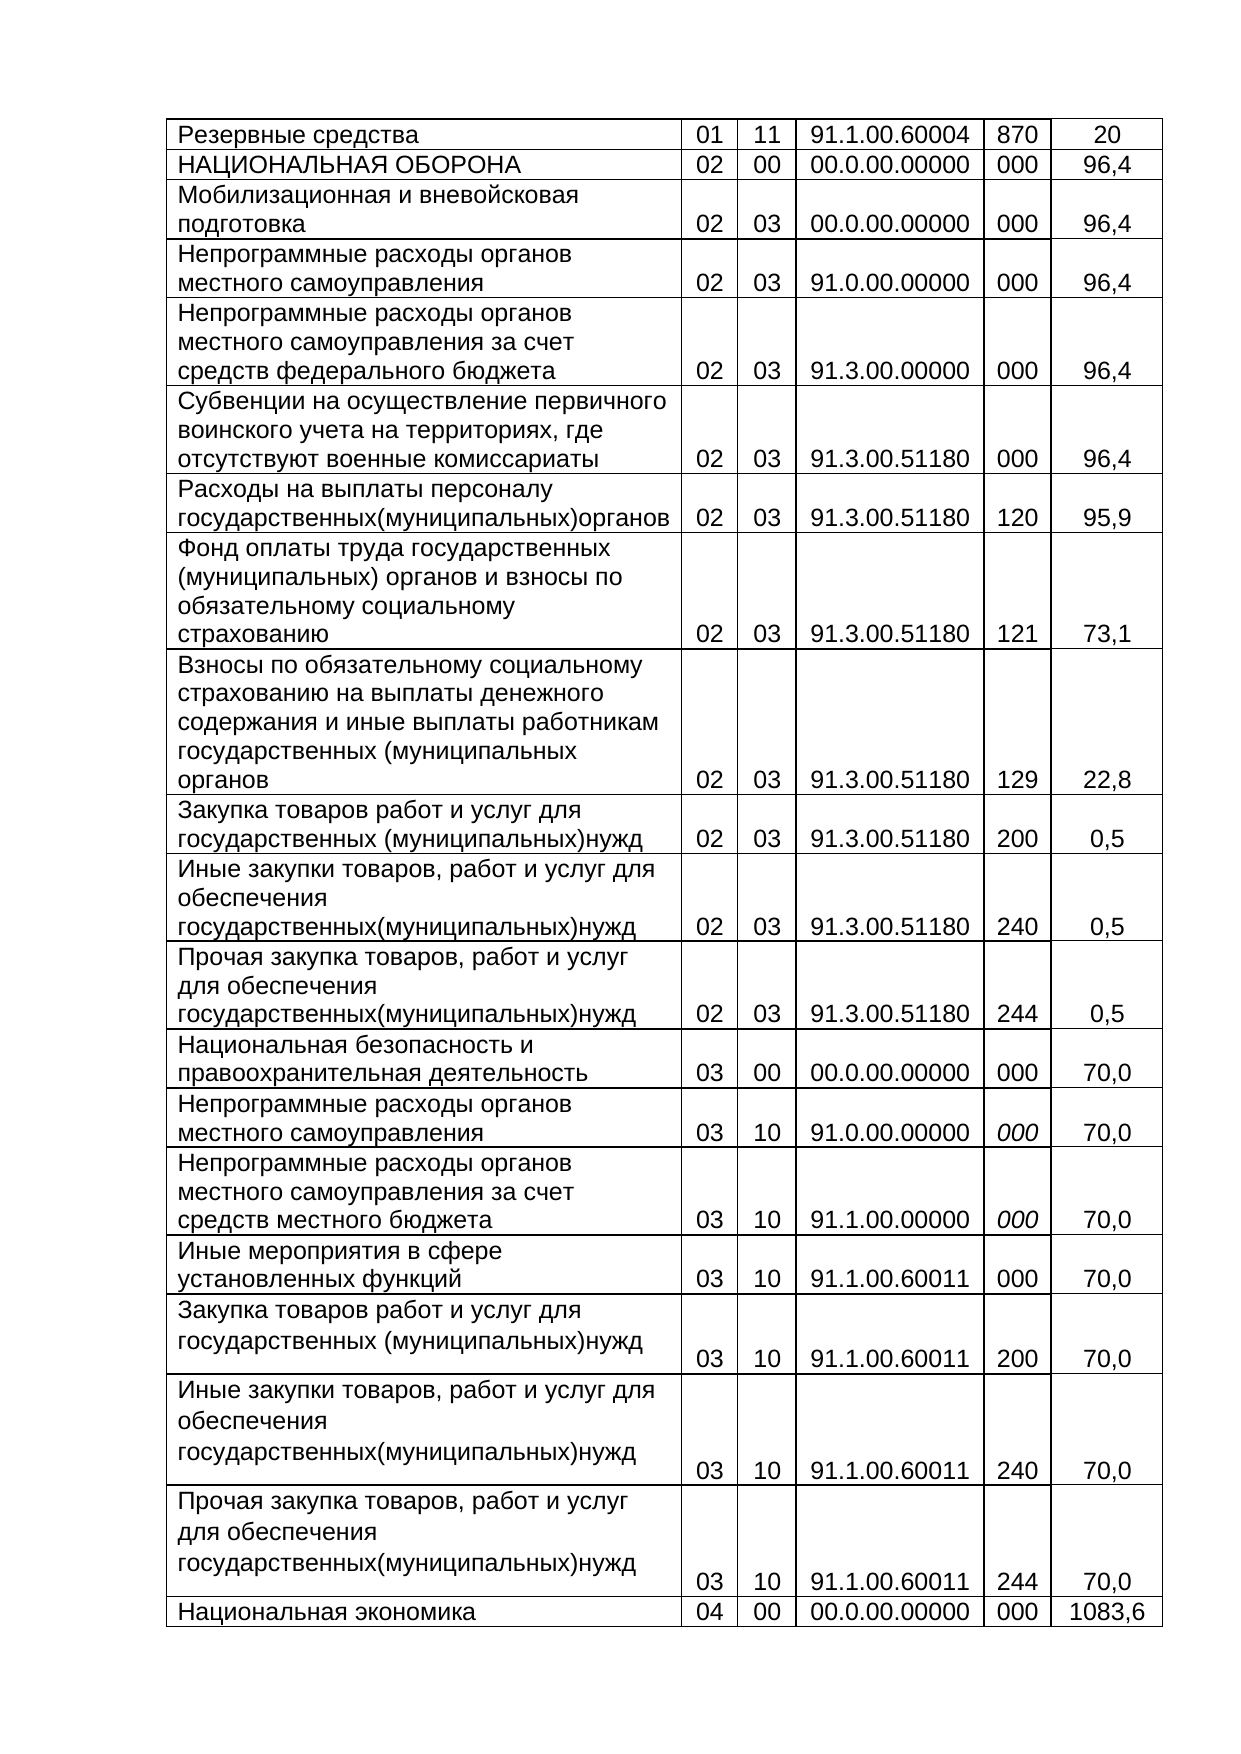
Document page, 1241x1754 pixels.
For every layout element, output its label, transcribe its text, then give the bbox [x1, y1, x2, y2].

table_cell 91.1.00.60011 [797, 1295, 983, 1373]
table_cell 200 [985, 795, 1050, 852]
table_cell Непрограммные расходы органов местного самоуправления за счет средств местного бюджета [167, 1148, 681, 1234]
table_cell Расходы на выплаты персоналу государственных(муниципальных)органов [167, 474, 681, 532]
table_cell 96,4 [1052, 386, 1162, 472]
table_cell 03 [682, 1236, 737, 1293]
table_cell 10 [738, 1486, 795, 1596]
table_cell 03 [682, 1089, 737, 1146]
table_cell Фонд оплаты труда государственных (муниципальных) органов и взносы по обязательному социальному страхованию [167, 533, 681, 648]
table_cell 70,0 [1052, 1374, 1162, 1484]
table_cell 70,0 [1052, 1147, 1162, 1234]
table_cell 00 [738, 1030, 795, 1087]
table_cell 70,0 [1052, 1029, 1162, 1087]
table_cell 91.3.00.51180 [797, 942, 983, 1028]
table_cell 96,4 [1052, 298, 1162, 385]
table_cell 02 [682, 240, 737, 297]
table_cell 03 [682, 1295, 737, 1373]
table_cell 02 [682, 533, 737, 648]
table_cell 91.1.00.00000 [797, 1148, 983, 1234]
table_cell 03 [738, 854, 795, 940]
table_cell 91.1.00.60004 [797, 120, 983, 148]
table_cell 000 [985, 298, 1050, 385]
table_cell 000 [985, 150, 1050, 179]
table_cell 10 [738, 1375, 795, 1484]
table_cell 00 [738, 1597, 795, 1626]
table_cell Резервные средства [167, 120, 681, 148]
table_cell Закупка товаров работ и услуг для государственных (муниципальных)нужд [167, 795, 681, 852]
table_cell Прочая закупка товаров, работ и услуг для обеспечения государственных(муниципальных)нужд [167, 1486, 681, 1596]
table_cell 02 [682, 795, 737, 852]
table_cell 0,5 [1052, 795, 1162, 852]
table_cell Прочая закупка товаров, работ и услуг для обеспечения государственных(муниципальных)нужд [167, 942, 681, 1028]
table_cell 00.0.00.00000 [797, 150, 983, 179]
table_cell 95,9 [1052, 474, 1162, 532]
table_cell 03 [738, 240, 795, 297]
table_cell Иные мероприятия в сфере установленных функций [167, 1236, 681, 1293]
table_cell 91.0.00.00000 [797, 240, 983, 297]
table_cell 73,1 [1052, 533, 1162, 648]
table_cell Взносы по обязательному социальному страхованию на выплаты денежного содержания и иные выплаты работникам государственных (муниципальных органов [167, 650, 681, 793]
table_cell 00.0.00.00000 [797, 1597, 983, 1626]
table_cell 0,5 [1052, 854, 1162, 940]
table_cell 96,4 [1052, 239, 1162, 297]
table_cell Мобилизационная и вневойсковая подготовка [167, 180, 681, 238]
table_cell 00.0.00.00000 [797, 1030, 983, 1087]
table_cell НАЦИОНАЛЬНАЯ ОБОРОНА [167, 150, 681, 179]
table_cell 91.3.00.51180 [797, 854, 983, 940]
table_cell 000 [985, 180, 1050, 238]
table_cell 91.3.00.00000 [797, 298, 983, 385]
table_cell Национальная безопасность и правоохранительная деятельность [167, 1030, 681, 1087]
table_cell Закупка товаров работ и услуг для государственных (муниципальных)нужд [167, 1295, 681, 1373]
table_cell Национальная экономика [167, 1597, 681, 1626]
table_cell 000 [985, 1597, 1050, 1626]
table_cell 10 [738, 1295, 795, 1373]
table_cell 000 [985, 240, 1050, 297]
table_cell 03 [682, 1148, 737, 1234]
table_cell 03 [682, 1030, 737, 1087]
table_cell Непрограммные расходы органов местного самоуправления [167, 240, 681, 297]
table_cell 03 [738, 650, 795, 793]
table_cell 10 [738, 1148, 795, 1234]
table_cell 240 [985, 1375, 1050, 1484]
table_cell 10 [738, 1089, 795, 1146]
table_cell 70,0 [1052, 1235, 1162, 1293]
table_cell 870 [985, 120, 1050, 148]
table_cell 70,0 [1052, 1485, 1162, 1596]
table_cell 91.3.00.51180 [797, 795, 983, 852]
table_cell 22,8 [1052, 649, 1162, 793]
table_cell 02 [682, 854, 737, 940]
table_cell 11 [738, 120, 795, 148]
table_cell Иные закупки товаров, работ и услуг для обеспечения государственных(муниципальных)нужд [167, 1375, 681, 1484]
table_cell 02 [682, 386, 737, 472]
table_cell 91.1.00.60011 [797, 1486, 983, 1596]
table_cell 01 [682, 120, 737, 148]
table_cell 91.3.00.51180 [797, 533, 983, 648]
table_cell 91.1.00.60011 [797, 1236, 983, 1293]
table_cell 91.3.00.51180 [797, 474, 983, 532]
table_cell 03 [738, 180, 795, 238]
table_cell 00.0.00.00000 [797, 180, 983, 238]
table_cell Иные закупки товаров, работ и услуг для обеспечения государственных(муниципальных)нужд [167, 854, 681, 940]
table_cell 10 [738, 1236, 795, 1293]
table_cell 91.1.00.60011 [797, 1375, 983, 1484]
table_cell 70,0 [1052, 1294, 1162, 1373]
table_cell 96,4 [1052, 150, 1162, 179]
table_cell 200 [985, 1295, 1050, 1373]
table_cell 02 [682, 474, 737, 532]
table_cell 91.0.00.00000 [797, 1089, 983, 1146]
table_cell 70,0 [1052, 1088, 1162, 1146]
table_cell 121 [985, 533, 1050, 648]
table_cell 1083,6 [1052, 1597, 1162, 1626]
table_cell 0,5 [1052, 941, 1162, 1028]
table_cell 91.3.00.51180 [797, 650, 983, 793]
table_cell 20 [1052, 119, 1162, 148]
table_cell 000 [985, 1148, 1050, 1234]
table_cell 000 [985, 1236, 1050, 1293]
table_cell 000 [985, 1030, 1050, 1087]
table_cell 02 [682, 150, 737, 179]
table_cell 03 [738, 298, 795, 385]
table_cell Непрограммные расходы органов местного самоуправления за счет средств федерального бюджета [167, 298, 681, 385]
table_cell 03 [738, 795, 795, 852]
table_cell 02 [682, 298, 737, 385]
table_cell Непрограммные расходы органов местного самоуправления [167, 1089, 681, 1146]
table_cell 02 [682, 942, 737, 1028]
table_cell 129 [985, 650, 1050, 793]
table_cell 03 [738, 386, 795, 472]
table_cell 240 [985, 854, 1050, 940]
table_cell 03 [738, 474, 795, 532]
table_cell 02 [682, 650, 737, 793]
table_cell 04 [682, 1597, 737, 1626]
table_cell Субвенции на осуществление первичного воинского учета на территориях, где отсутствуют военные комиссариаты [167, 386, 681, 472]
table_cell 96,4 [1052, 180, 1162, 238]
table_cell 000 [985, 1089, 1050, 1146]
table_cell 03 [682, 1486, 737, 1596]
table_cell 03 [738, 942, 795, 1028]
table_cell 00 [738, 150, 795, 179]
table_cell 000 [985, 386, 1050, 472]
table_cell 244 [985, 942, 1050, 1028]
table_cell 03 [682, 1375, 737, 1484]
table_cell 91.3.00.51180 [797, 386, 983, 472]
table_cell 120 [985, 474, 1050, 532]
table_cell 02 [682, 180, 737, 238]
table_cell 244 [985, 1486, 1050, 1596]
table_cell 03 [738, 533, 795, 648]
